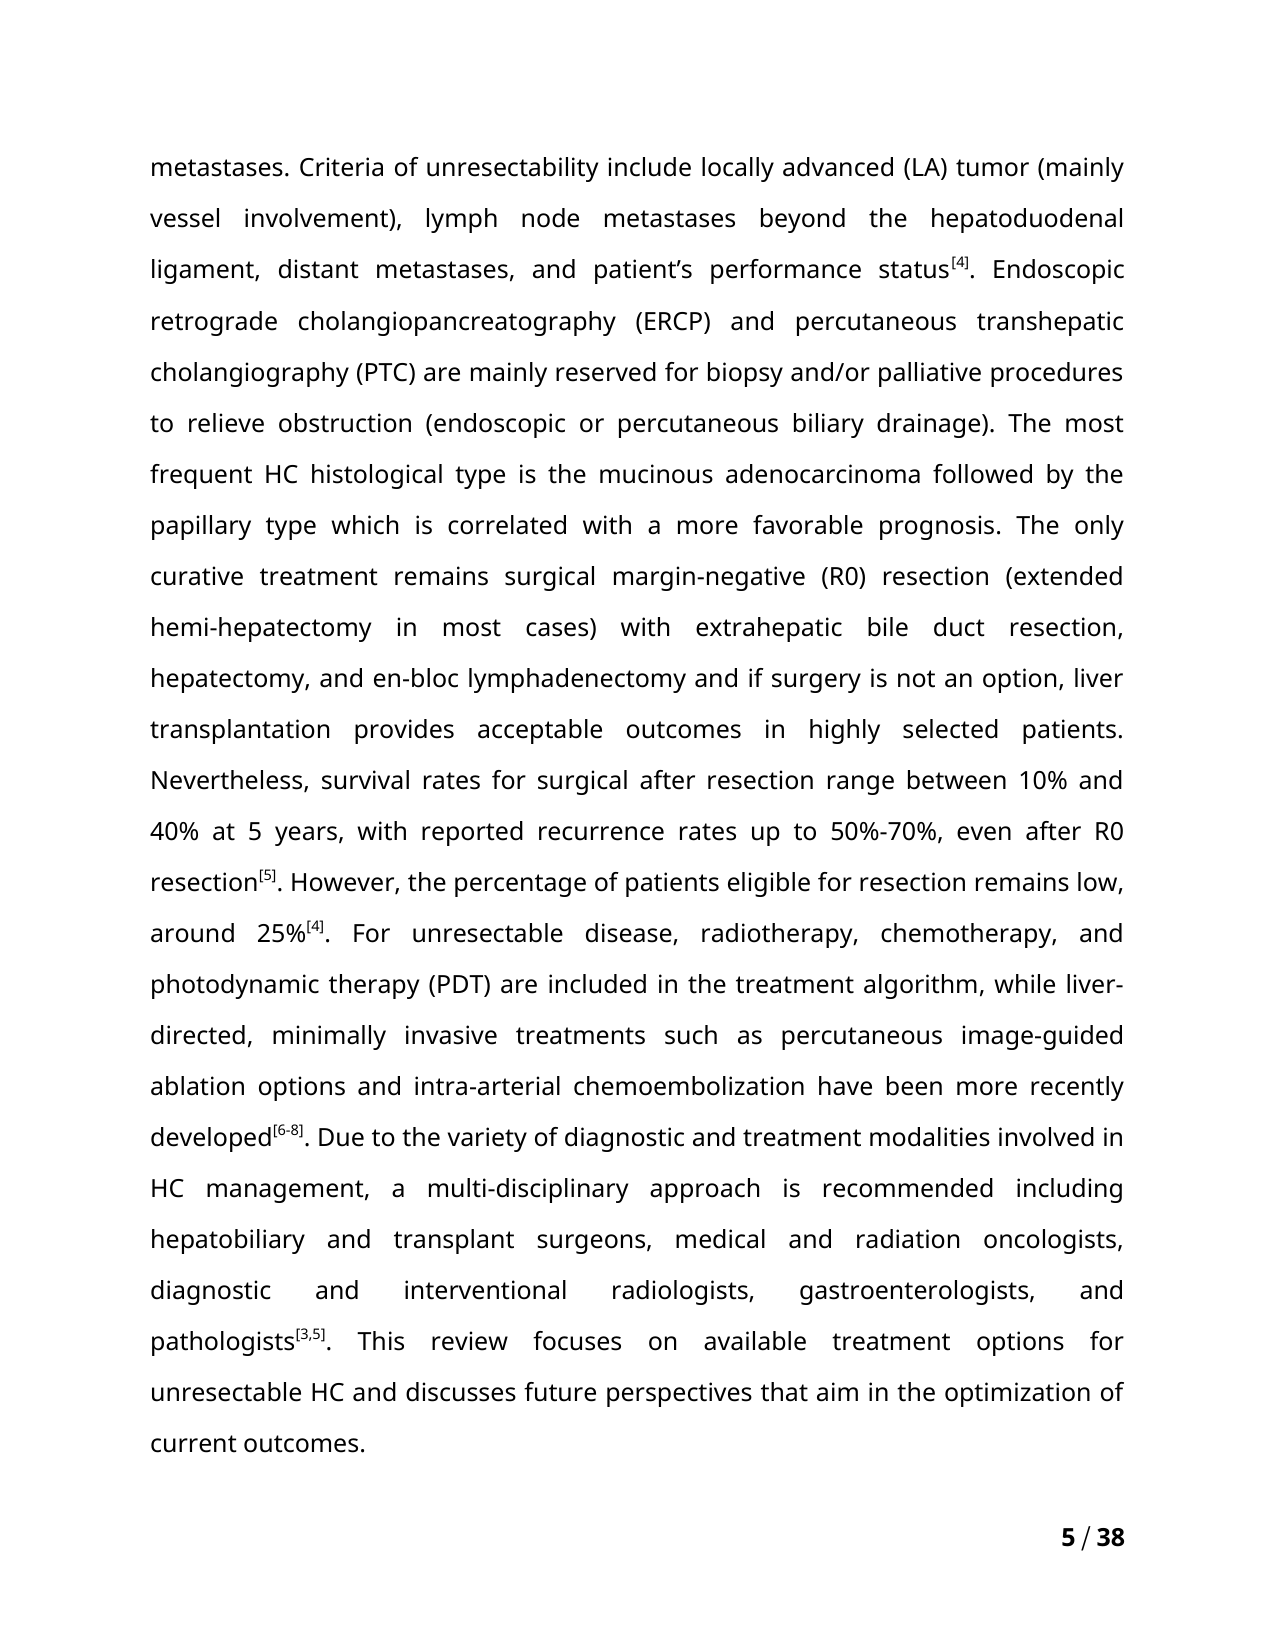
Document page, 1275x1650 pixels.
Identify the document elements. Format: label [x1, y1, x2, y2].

text [150, 150, 1125, 1460]
